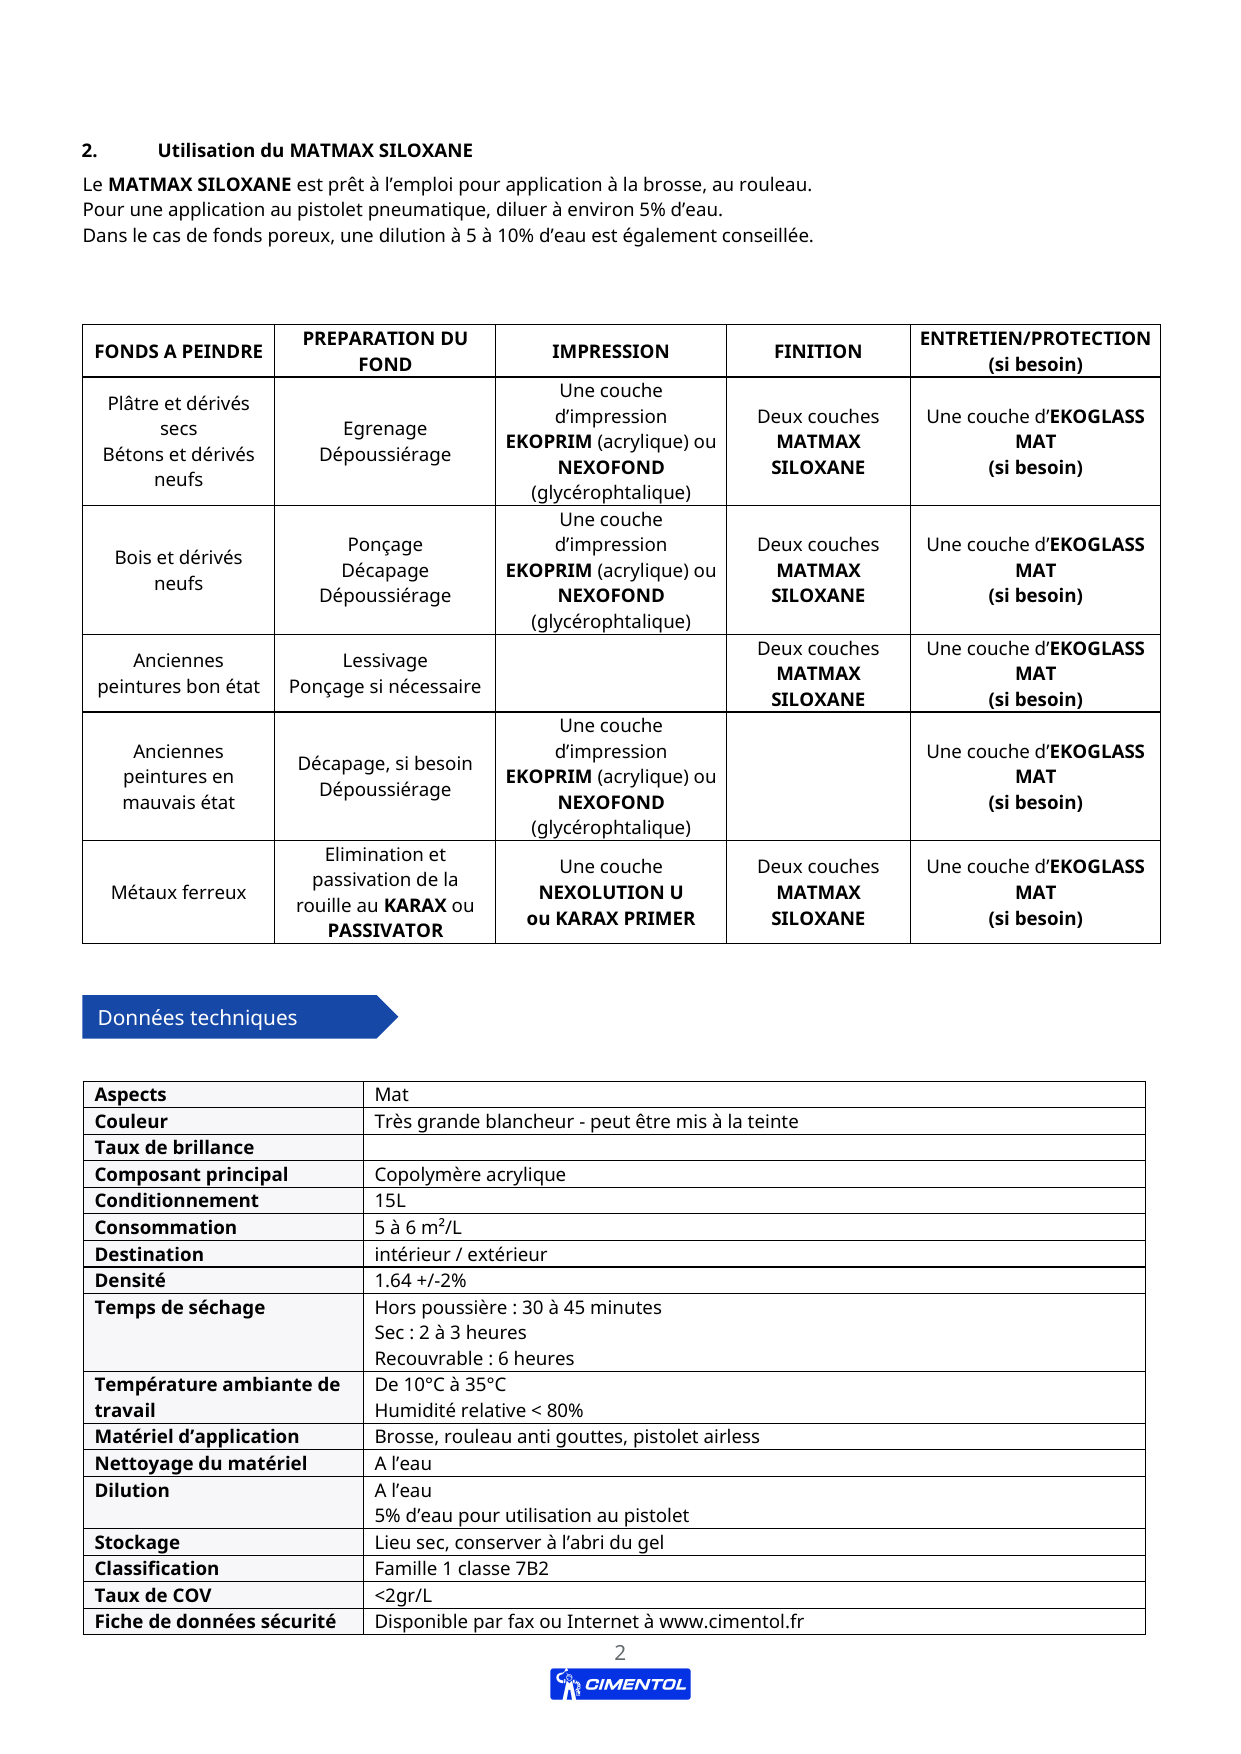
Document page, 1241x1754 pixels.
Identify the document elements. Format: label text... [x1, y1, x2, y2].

table_header IMPRESSION [496, 325, 726, 376]
table_cell Deux couches MATMAX SILOXANE [727, 841, 910, 943]
table_cell Elimination et passivation de la rouille au KARAX ou PASSIVATOR [275, 841, 495, 943]
table_cell Une couche d’EKOGLASS MAT (si besoin) [911, 378, 1160, 505]
table_cell Densité [84, 1268, 363, 1293]
table_cell Copolymère acrylique [364, 1161, 1145, 1187]
table_cell Une couche d’EKOGLASS MAT (si besoin) [911, 506, 1160, 634]
table_cell A l’eau [364, 1450, 1145, 1476]
table_header Mat [364, 1082, 1145, 1107]
table_cell Une couche d’impression EKOPRIM (acrylique) ou NEXOFOND (glycérophtalique) [496, 713, 726, 840]
table_cell Brosse, rouleau anti gouttes, pistolet airless [364, 1424, 1145, 1449]
table_cell Fiche de données sécurité [84, 1609, 363, 1634]
table_cell Une couche d’impression EKOPRIM (acrylique) ou NEXOFOND (glycérophtalique) [496, 506, 726, 634]
table_cell Température ambiante de travail [84, 1372, 363, 1423]
table_cell Une couche d’EKOGLASS MAT (si besoin) [911, 635, 1160, 711]
table_cell Lessivage Ponçage si nécessaire [275, 635, 495, 711]
table_cell intérieur / extérieur [364, 1241, 1145, 1266]
table_cell Ponçage Décapage Dépoussiérage [275, 506, 495, 634]
table_cell 1.64 +/-2% [364, 1268, 1145, 1293]
table_cell Conditionnement [84, 1188, 363, 1213]
table_cell Disponible par fax ou Internet à www.cimentol.fr [364, 1609, 1145, 1634]
table_cell Deux couches MATMAX SILOXANE [727, 378, 910, 505]
table_cell Couleur [84, 1108, 363, 1134]
table_cell Taux de COV [84, 1582, 363, 1608]
table_cell Egrenage Dépoussiérage [275, 378, 495, 505]
table_cell Une couche NEXOLUTION U ou KARAX PRIMER [496, 841, 726, 943]
table_header Aspects [84, 1082, 363, 1107]
table_cell [364, 1135, 1145, 1160]
table_cell Famille 1 classe 7B2 [364, 1556, 1145, 1581]
table_cell Bois et dérivés neufs [83, 506, 274, 634]
table_cell <2gr/L [364, 1582, 1145, 1608]
table_cell Très grande blancheur - peut être mis à la teinte [364, 1108, 1145, 1134]
table_header FINITION [727, 325, 910, 376]
table_cell Nettoyage du matériel [84, 1450, 363, 1476]
table_cell 5 à 6 m²/L [364, 1214, 1145, 1240]
table_cell Classification [84, 1556, 363, 1581]
table_header ENTRETIEN/PROTECTION (si besoin) [911, 325, 1160, 376]
table_header FONDS A PEINDRE [83, 325, 274, 376]
table_cell Taux de brillance [84, 1135, 363, 1160]
table_cell 15L [364, 1188, 1145, 1213]
table_cell Consommation [84, 1214, 363, 1240]
table_cell Une couche d’EKOGLASS MAT (si besoin) [911, 841, 1160, 943]
table_cell A l’eau 5% d’eau pour utilisation au pistolet [364, 1477, 1145, 1528]
table_cell Une couche d’impression EKOPRIM (acrylique) ou NEXOFOND (glycérophtalique) [496, 378, 726, 505]
table_cell Anciennes peintures bon état [83, 635, 274, 711]
list Utilisation du MATMAX SILOXANE [81, 137, 1158, 163]
table_cell Anciennes peintures en mauvais état [83, 713, 274, 840]
table_cell Temps de séchage [84, 1294, 363, 1371]
table_cell Plâtre et dérivés secs Bétons et dérivés neufs [83, 378, 274, 505]
table_cell Une couche d’EKOGLASS MAT (si besoin) [911, 713, 1160, 840]
picture [548, 1666, 693, 1702]
text Le MATMAX SILOXANE est prêt à l’emploi pour application à la brosse, au rouleau. [82, 171, 1158, 197]
table_cell Destination [84, 1241, 363, 1266]
table_header PREPARATION DU FOND [275, 325, 495, 376]
table_cell Décapage, si besoin Dépoussiérage [275, 713, 495, 840]
text Pour une application au pistolet pneumatique, diluer à environ 5% d’eau. [82, 197, 1158, 222]
table_cell Lieu sec, conserver à l’abri du gel [364, 1529, 1145, 1554]
table_cell De 10°C à 35°C Humidité relative < 80% [364, 1372, 1145, 1423]
table_cell Métaux ferreux [83, 841, 274, 943]
table_cell Stockage [84, 1529, 363, 1554]
table_cell Deux couches MATMAX SILOXANE [727, 635, 910, 711]
table_cell Dilution [84, 1477, 363, 1528]
table_cell Matériel d’application [84, 1424, 363, 1449]
table_cell [496, 635, 726, 711]
table_cell Composant principal [84, 1161, 363, 1187]
table_cell Deux couches MATMAX SILOXANE [727, 506, 910, 634]
table_cell [727, 713, 910, 840]
text Dans le cas de fonds poreux, une dilution à 5 à 10% d’eau est également conseillée. [82, 222, 1158, 248]
table_cell Hors poussière : 30 à 45 minutes Sec : 2 à 3 heures Recouvrable : 6 heures [364, 1294, 1145, 1371]
